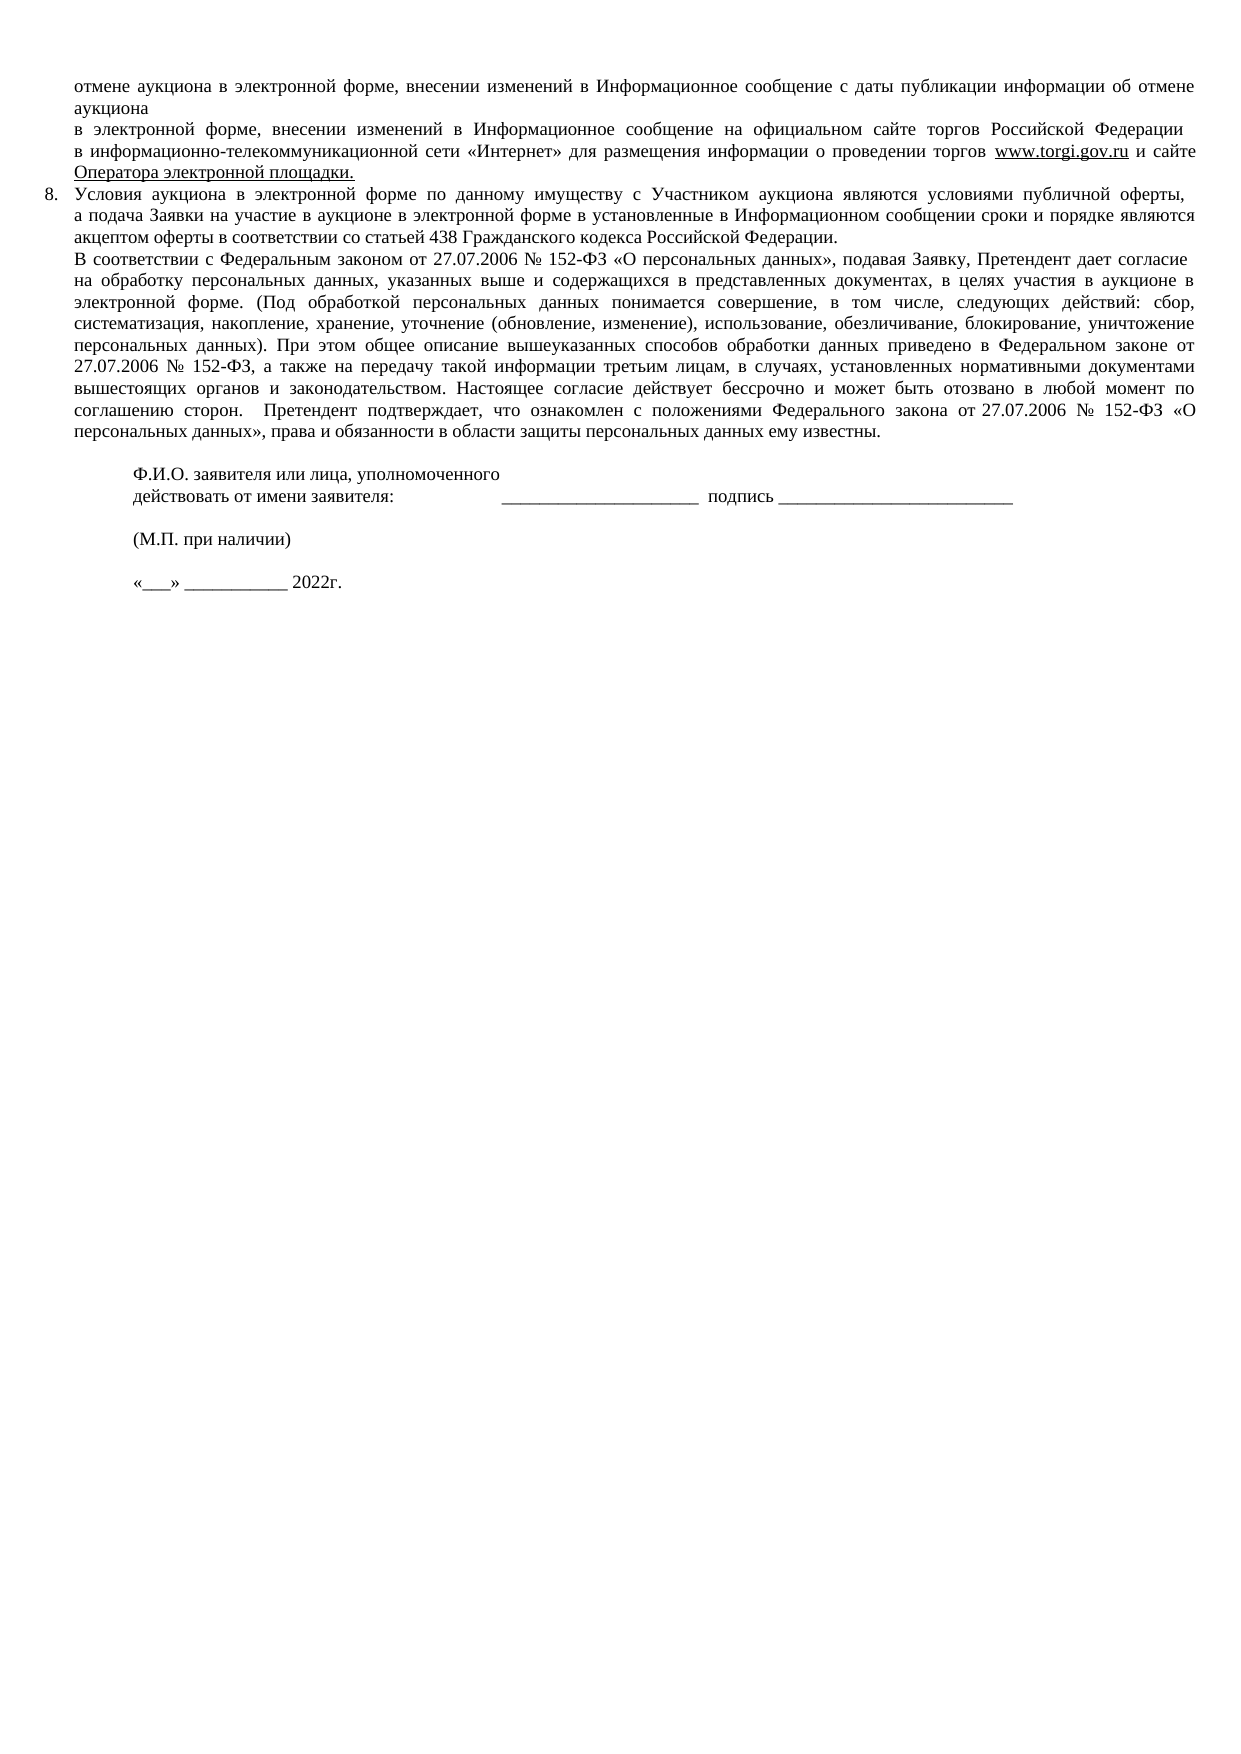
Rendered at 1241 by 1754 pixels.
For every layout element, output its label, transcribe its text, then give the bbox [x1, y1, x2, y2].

text В соответствии с Федеральным законом от 27.07.2006 № 152-ФЗ «О персональных данных», подавая Заявку, Претендент дает согласие на обработку персональных данных, указанных выше и содержащихся в представленных документах, в целях участия в аукционе в электронной форме. (Под обработкой персональных данных понимается совершение, в том числе, следующих действий: сбор, систематизация, накопление, хранение, уточнение (обновление, изменение), использование, обезличивание, блокирование, уничтожение персональных данных). При этом общее описание вышеуказанных способов обработки данных приведено в Федеральном законе от 27.07.2006 № 152-ФЗ, а также на передачу такой информации третьим лицам, в случаях, установленных нормативными документами вышестоящих органов и законодательством. Настоящее согласие действует бессрочно и может быть отозвано в любой момент по соглашению сторон. Претендент подтверждает, что ознакомлен с положениями Федерального закона от 27.07.2006 № 152-ФЗ «О персональных данных», права и обязанности в области защиты персональных данных ему известны. [74, 247, 1196, 442]
text (М.П. при наличии) [133, 528, 1215, 549]
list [44, 75, 1196, 183]
text Ф.И.О. заявителя или лица, уполномоченного [133, 463, 1215, 485]
text действовать от имени заявителя: _____________________ подпись _________________________ [133, 485, 1215, 506]
text «___» ___________ 2022г. [133, 571, 1215, 592]
list Условия аукциона в электронной форме по данному имуществу с Участником аукциона являются условиями публичной оферты, а подача Заявки на участие в аукционе в электронной форме в установленные в Информационном сообщении сроки и порядке являются акцептом оферты в соответствии со статьей 438 Гражданского кодекса Российской Федерации. [44, 183, 1196, 247]
